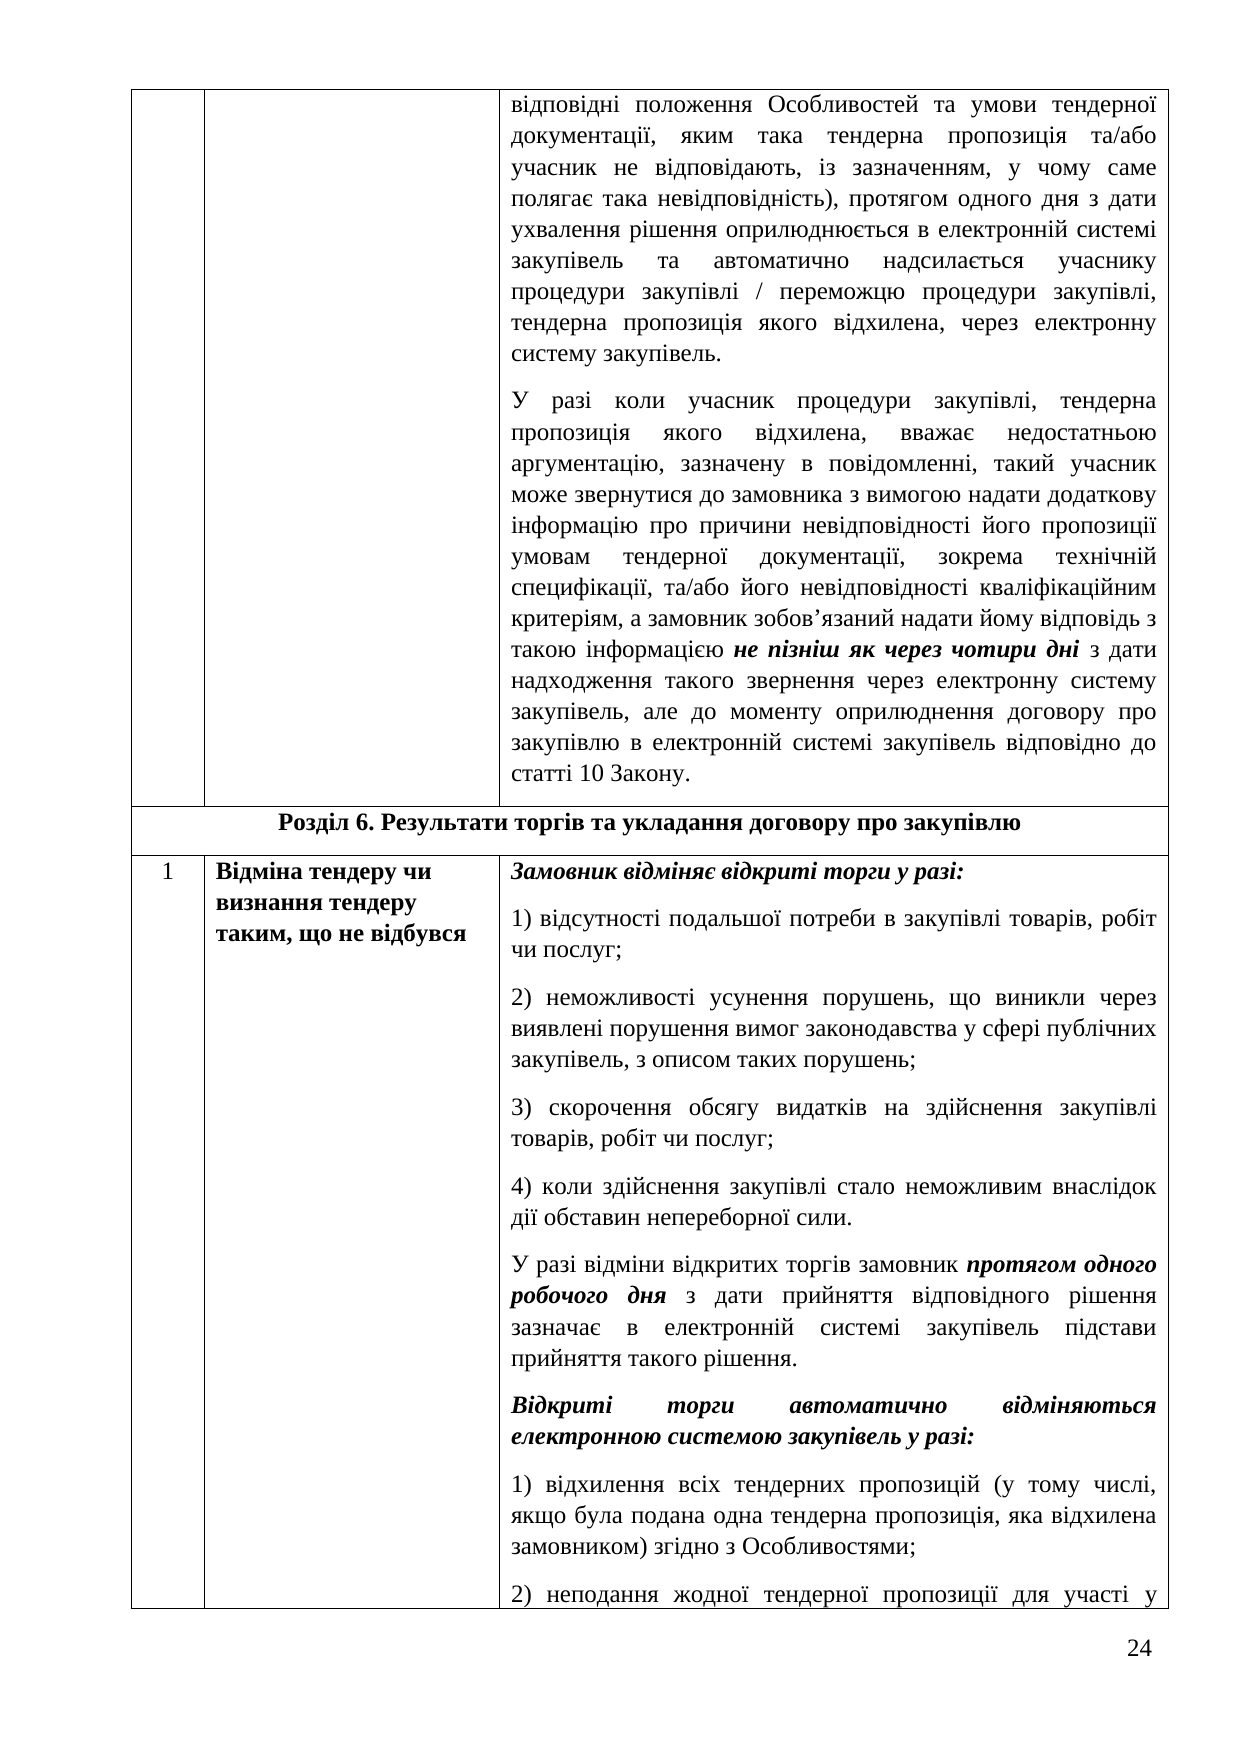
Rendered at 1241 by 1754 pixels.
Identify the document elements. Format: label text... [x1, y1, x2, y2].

table_cell 3 [132, 90, 204, 806]
table_cell Розділ 6. Результати торгів та укладання договору про закупівлю [132, 807, 1168, 855]
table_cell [205, 90, 499, 806]
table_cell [500, 856, 1168, 1608]
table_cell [500, 90, 1168, 806]
table_cell 1 [132, 856, 204, 1608]
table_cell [205, 856, 499, 1608]
